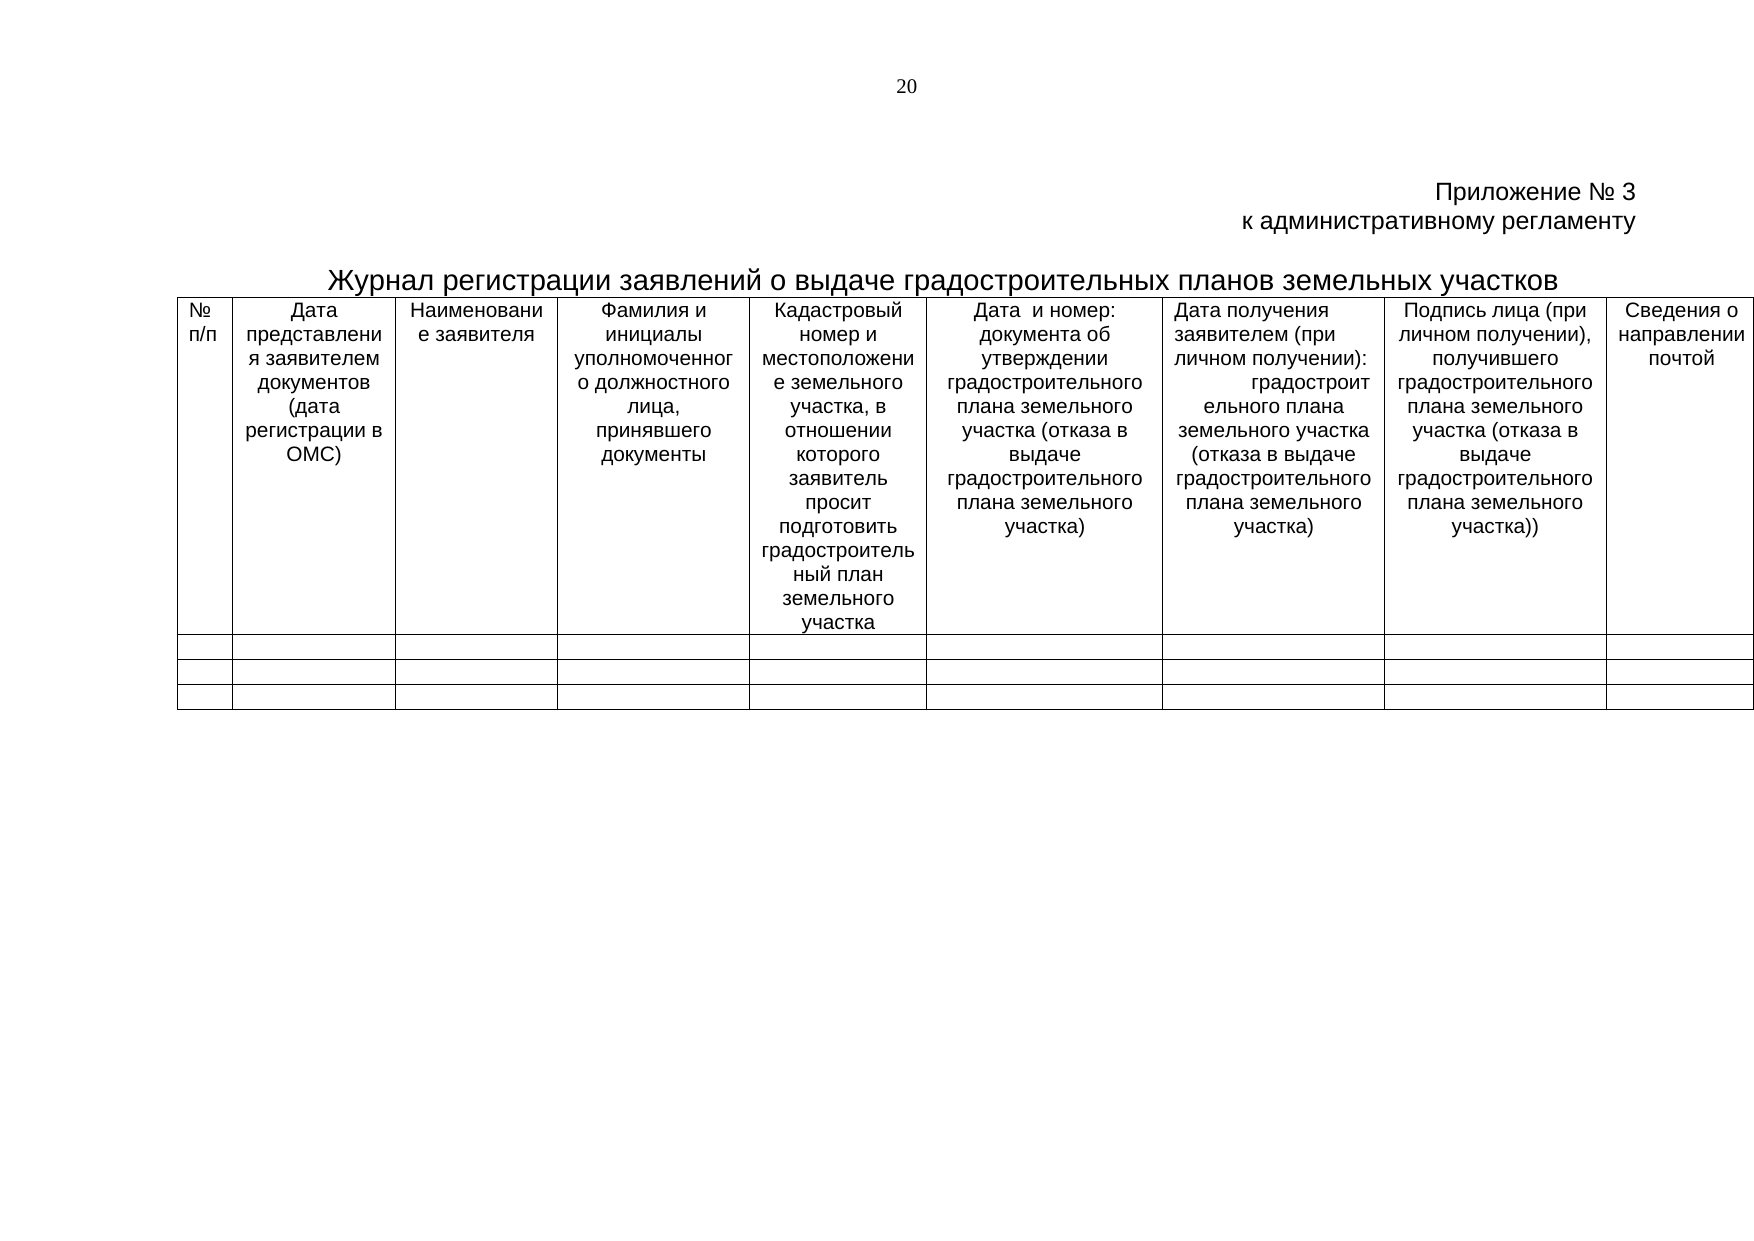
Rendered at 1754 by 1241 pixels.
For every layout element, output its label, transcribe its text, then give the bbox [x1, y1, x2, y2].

table_cell [178, 660, 232, 683]
text Журнал регистрации заявлений о выдаче градостроительных планов земельных участков [177, 263, 1636, 297]
table_header № п/п [178, 298, 232, 633]
text к административному регламенту [177, 206, 1636, 235]
table_header Дата получения заявителем (при личном получении): градостроительного плана земельного участка (отказа в выдаче градостроительного плана земельного участка) [1163, 298, 1384, 633]
table_header Наименование заявителя [396, 298, 557, 633]
table_cell [1163, 685, 1384, 708]
table_cell [558, 660, 749, 683]
table_cell [750, 660, 926, 683]
table_cell [233, 685, 395, 708]
table_cell [396, 685, 557, 708]
table_header Подпись лица (при личном получении), получившего градостроительного плана земельного участка (отказа в выдаче градостроительного плана земельного участка)) [1385, 298, 1606, 633]
table_cell [396, 660, 557, 683]
table_cell [750, 685, 926, 708]
table_cell [558, 685, 749, 708]
table_cell [1607, 635, 1753, 658]
table_cell [233, 635, 395, 658]
table_header Фамилия и инициалы уполномоченного должностного лица, принявшего документы [558, 298, 749, 633]
table_cell [178, 685, 232, 708]
table_cell [558, 635, 749, 658]
table_cell [927, 635, 1162, 658]
table_cell [1607, 685, 1753, 708]
table_cell [233, 660, 395, 683]
table_header Кадастровый номер и местоположение земельного участка, в отношении которого заявитель просит подготовить градостроительный план земельного участка [750, 298, 926, 633]
table_header Сведения о направлении почтой [1607, 298, 1753, 633]
text Приложение № 3 [177, 177, 1636, 206]
table_cell [1163, 635, 1384, 658]
table_cell [396, 635, 557, 658]
table_cell [750, 635, 926, 658]
table_cell [1385, 635, 1606, 658]
table_cell [1163, 660, 1384, 683]
table_cell [1385, 660, 1606, 683]
table_header Дата представления заявителем документов (дата регистрации в ОМС) [233, 298, 395, 633]
table_cell [927, 685, 1162, 708]
table_header Дата и номер: документа об утверждении градостроительного плана земельного участка (отказа в выдаче градостроительного плана земельного участка) [927, 298, 1162, 633]
table_cell [1385, 685, 1606, 708]
table_cell [1607, 660, 1753, 683]
table_cell [178, 635, 232, 658]
table_cell [927, 660, 1162, 683]
